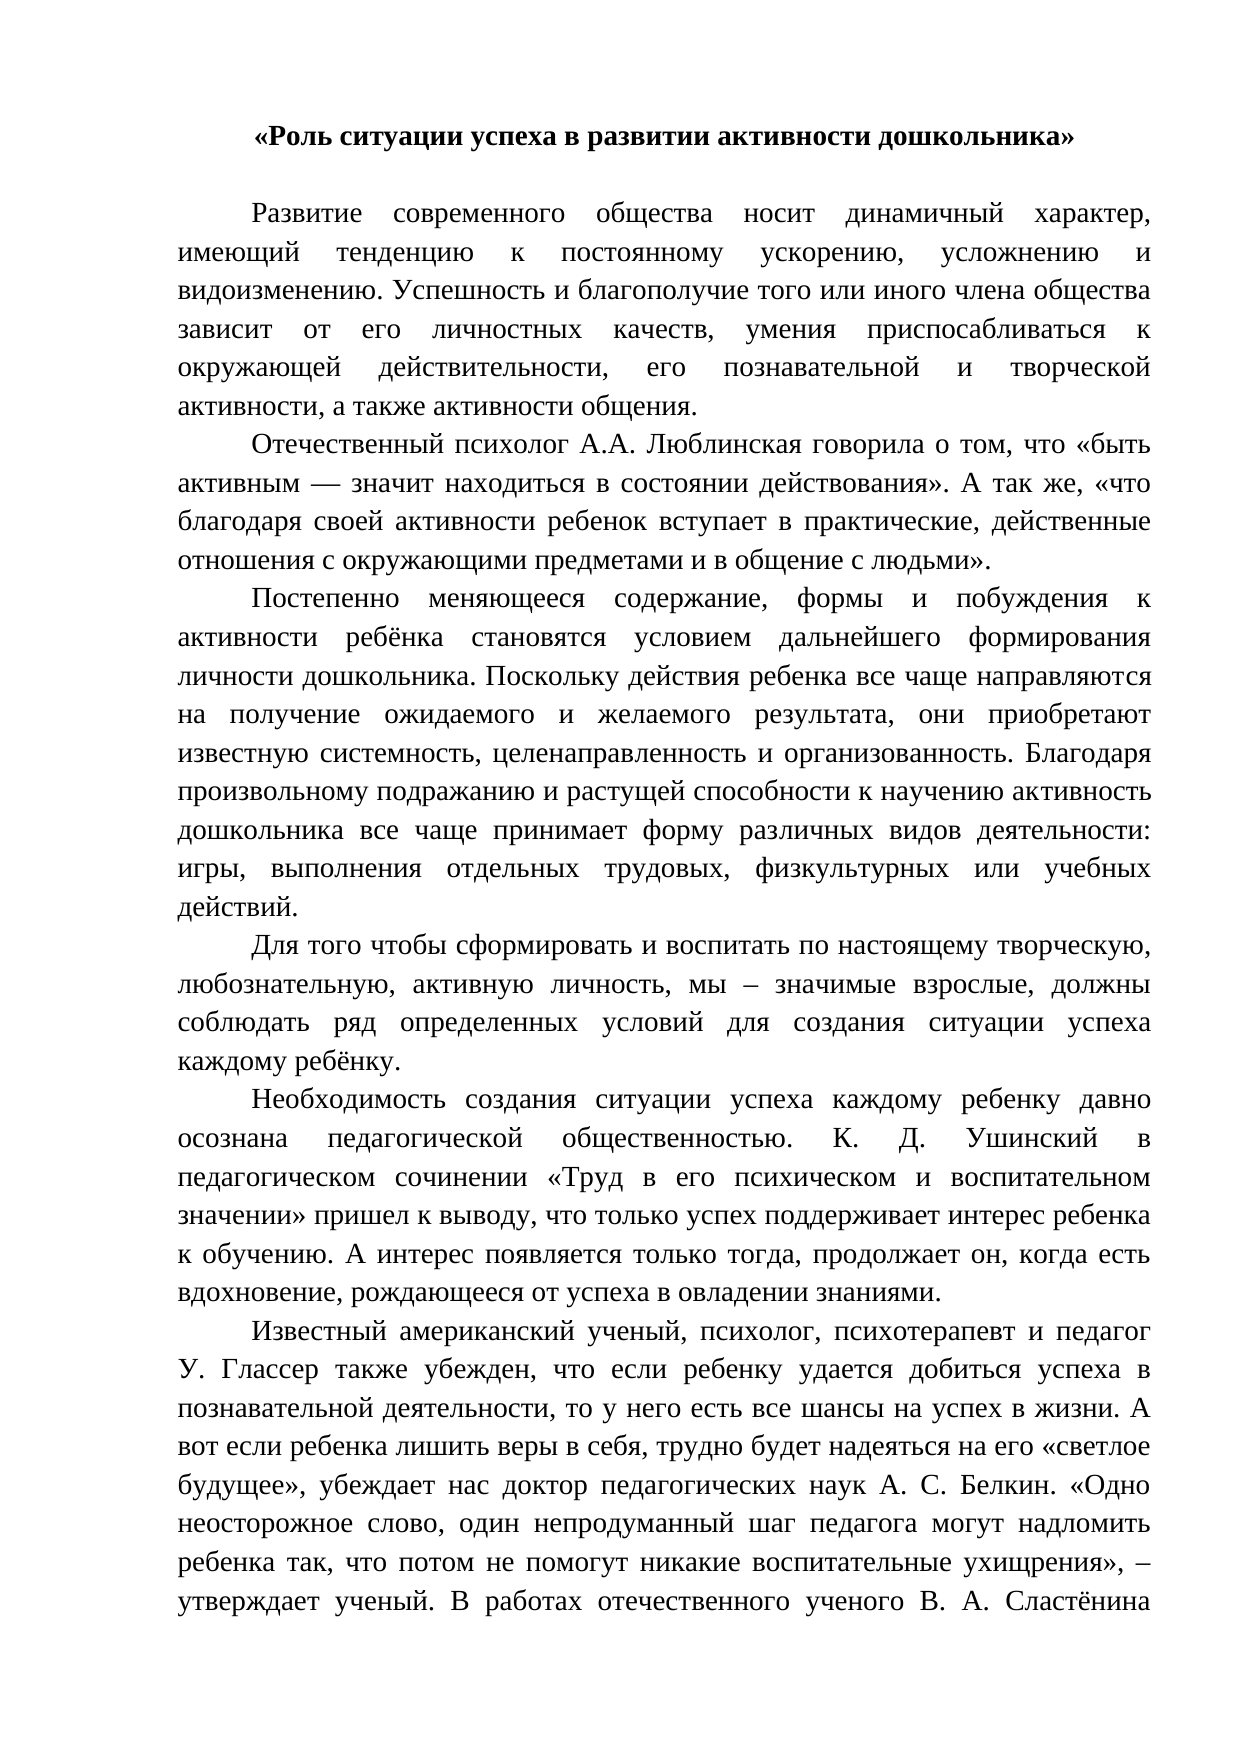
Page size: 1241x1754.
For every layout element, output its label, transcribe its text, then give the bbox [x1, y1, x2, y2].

text Необходимость создания ситуации успеха каждому ребенку давно осознана педагогической общественностью. К. Д. Ушинский в педагогическом сочинении «Труд в его психическом и воспитательном значении» пришел к выводу, что только успех поддерживает интерес ребенка к обучению. А интерес появляется только тогда, продолжает он, когда есть вдохновение, рождающееся от успеха в овладении знаниями. [177, 1082, 1152, 1308]
text Отечественный психолог А.А. Люблинская говорила о том, что «быть активным — значит находиться в состоянии действования». А так же, «что благодаря своей активности ребенок вступает в практические, действенные отношения с окружающими предметами и в общение с людьми». [177, 426, 1152, 576]
text Постепенно меняющееся содержание, формы и побуждения к активности ребёнка становятся условием дальнейшего формирования личности дошкольника. Поскольку действия ребенка все чаще направляются на получение ожидаемого и желаемого результата, они приобретают известную системность, целенаправленность и организованность. Благодаря произвольному подражанию и растущей способности к научению активность дошкольника все чаще принимает форму различных видов деятельности: игры, выполнения отдельных трудовых, физкультурных или учебных действий. [177, 581, 1152, 922]
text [177, 1313, 1152, 1616]
text Развитие современного общества носит динамичный характер, имеющий тенденцию к постоянному ускорению, усложнению и видоизменению. Успешность и благополучие того или иного члена общества зависит от его личностных качеств, умения приспосабливаться к окружающей действительности, его познавательной и творческой активности, а также активности общения. [177, 195, 1152, 421]
text Для того чтобы сформировать и воспитать по настоящему творческую, любознательную, активную личность, мы – значимые взрослые, должны соблюдать ряд определенных условий для создания ситуации успеха каждому ребёнку. [177, 927, 1152, 1077]
text «Роль ситуации успеха в развитии активности дошкольника» [177, 118, 1152, 152]
